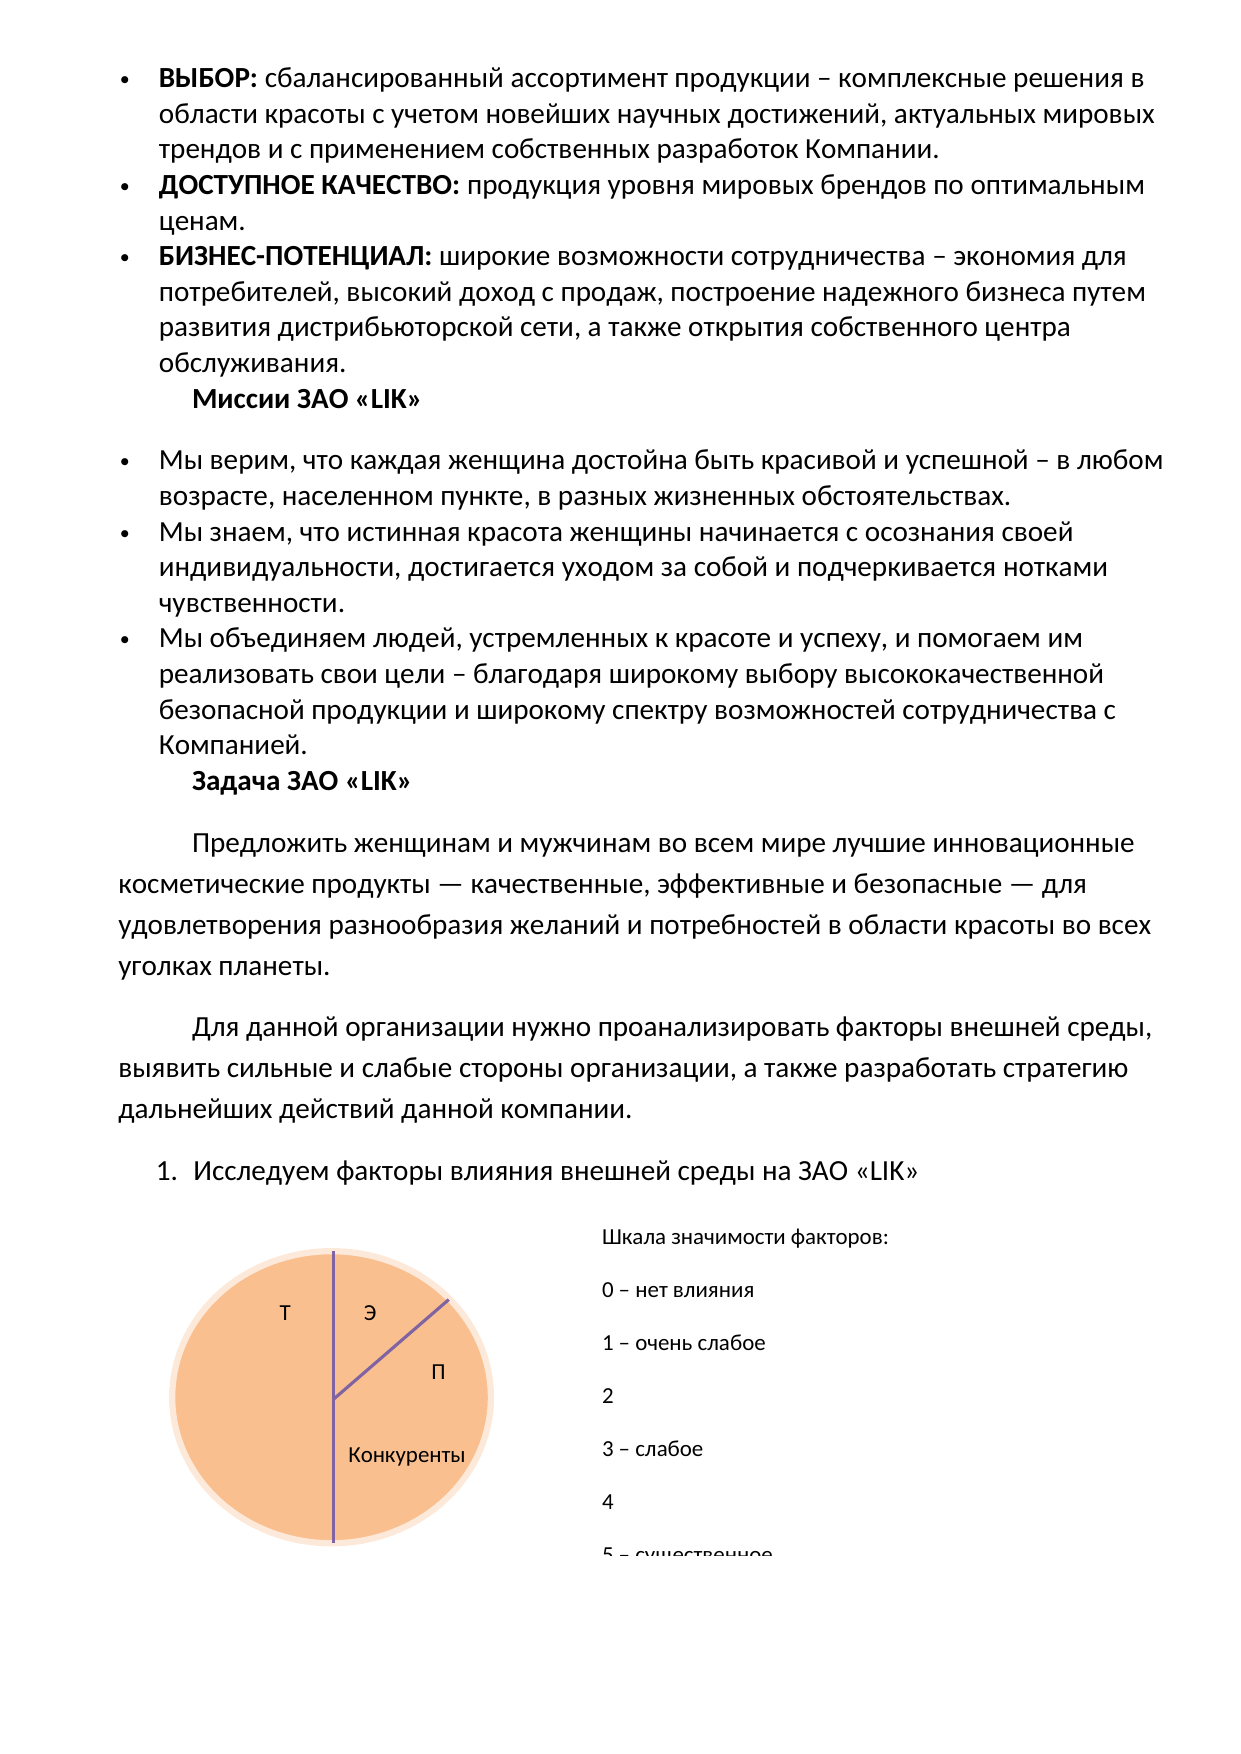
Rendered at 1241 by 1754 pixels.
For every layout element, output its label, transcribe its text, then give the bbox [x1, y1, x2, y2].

text Предложить женщинам и мужчинам во всем мире лучшие инновационные косметические продукты — качественные, эффективные и безопасные — для удовлетворения разнообразия желаний и потребностей в области красоты во всех уголках планеты. [118, 824, 1181, 982]
list ВЫБОР: сбалансированный ассортимент продукции – комплексные решения в области красоты с учетом новейших научных достижений, актуальных мировых трендов и с применением собственных разработок Компании. [121, 59, 1181, 166]
list Мы знаем, что истинная красота женщины начинается с осознания своей индивидуальности, достигается уходом за собой и подчеркивается нотками чувственности. [121, 513, 1181, 619]
list Мы объединяем людей, устремленных к красоте и успеху, и помогаем им реализовать свои цели – благодаря широкому выбору высококачественной безопасной продукции и широкому спектру возможностей сотрудничества с Компанией. [121, 619, 1181, 762]
text Для данной организации нужно проанализировать факторы внешней среды, выявить сильные и слабые стороны организации, а также разработать стратегию дальнейших действий данной компании. [118, 1008, 1181, 1126]
text Миссии ЗАО «LIK» [118, 380, 1181, 415]
list БИЗНЕС-ПОТЕНЦИАЛ: широкие возможности сотрудничества – экономия для потребителей, высокий доход с продаж, построение надежного бизнеса путем развития дистрибьюторской сети, а также открытия собственного центра обслуживания. [121, 237, 1181, 380]
list Мы верим, что каждая женщина достойна быть красивой и успешной – в любом возрасте, населенном пункте, в разных жизненных обстоятельствах. [121, 441, 1181, 513]
list Исследуем факторы влияния внешней среды на ЗАО «LIK» [156, 1152, 1181, 1188]
text Задача ЗАО «LIK» [118, 762, 1181, 798]
list ДОСТУПНОЕ КАЧЕСТВО: продукция уровня мировых брендов по оптимальным ценам. [121, 166, 1181, 237]
